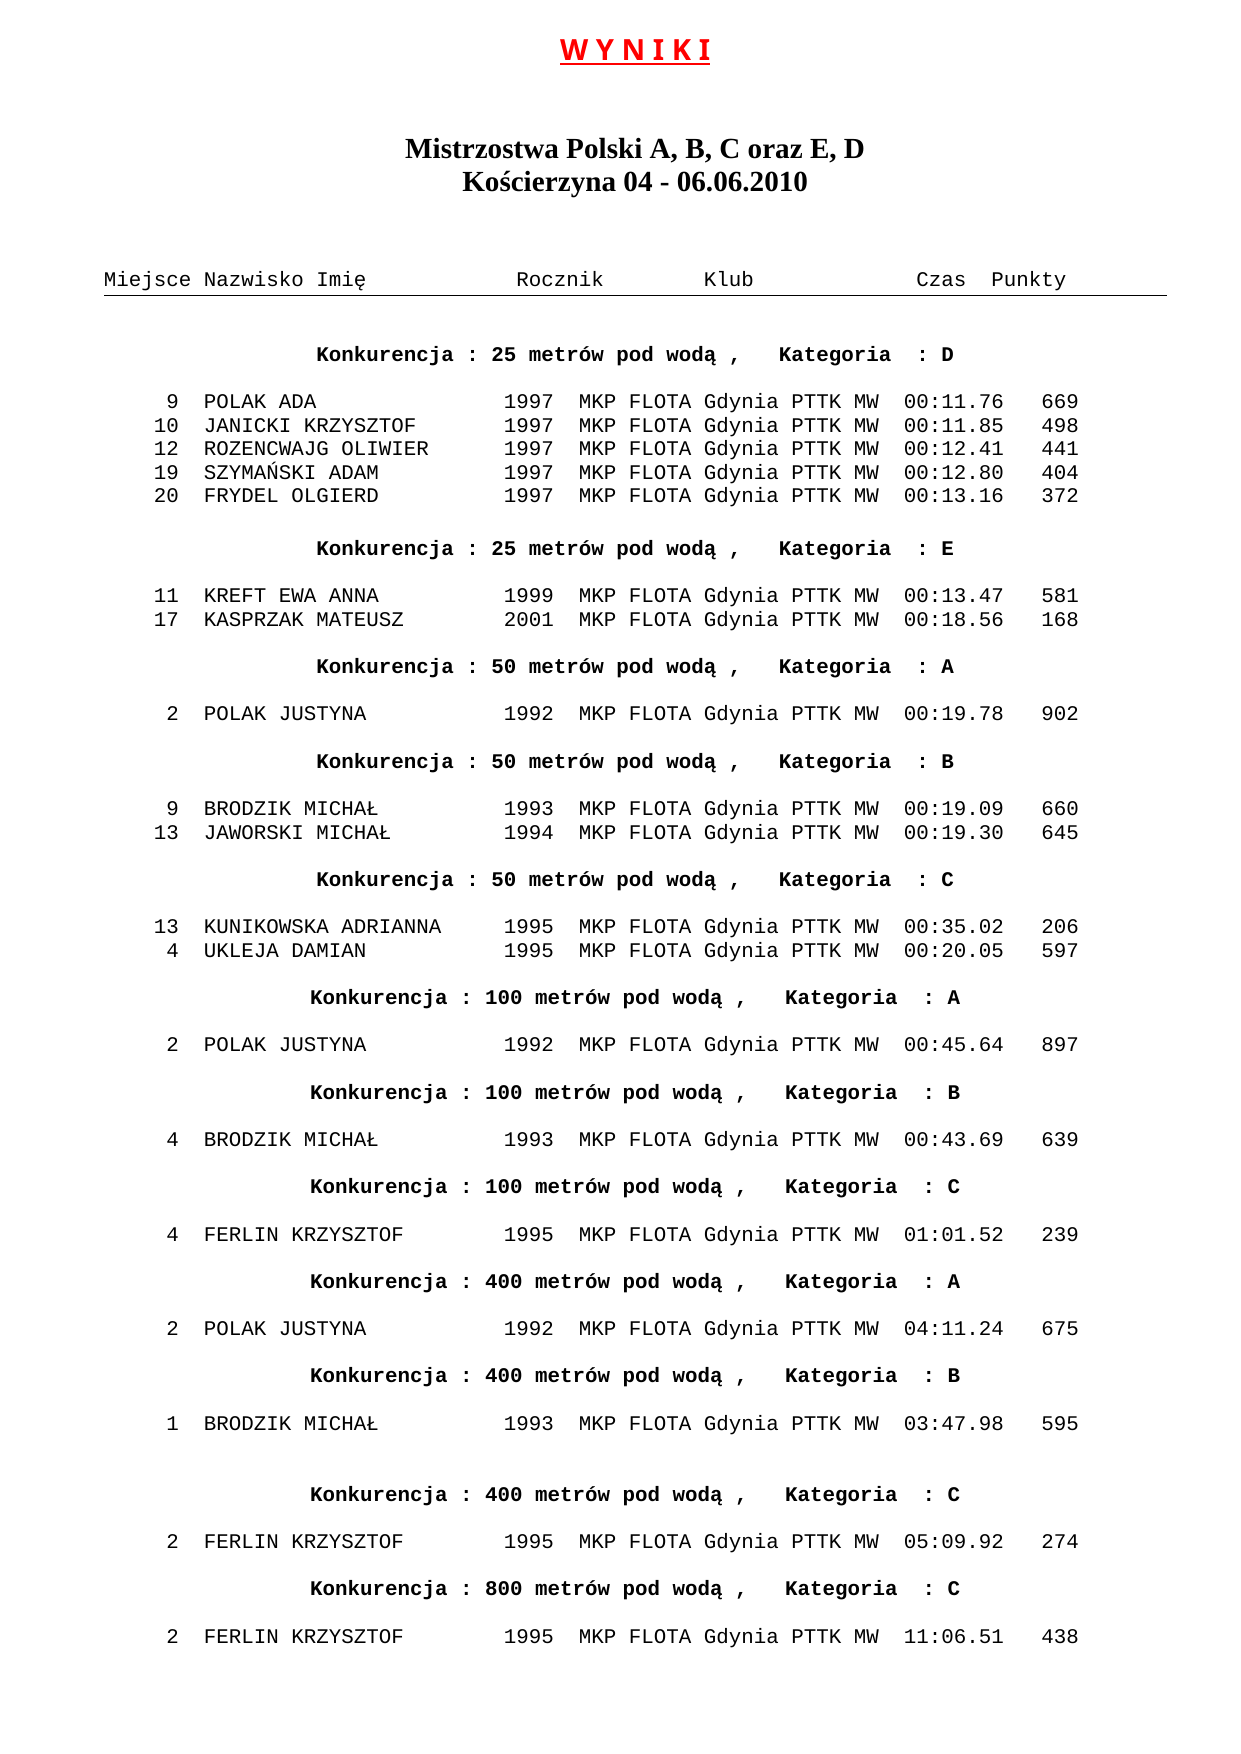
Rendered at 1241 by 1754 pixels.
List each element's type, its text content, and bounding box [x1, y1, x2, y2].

text 4 FERLIN KRZYSZTOF 1995 MKP FLOTA Gdynia PTTK MW 01:01.52 239 [103, 1224, 1167, 1247]
text Konkurencja : 50 metrów pod wodą , Kategoria : B [103, 751, 1167, 774]
text 4 UKLEJA DAMIAN 1995 MKP FLOTA Gdynia PTTK MW 00:20.05 597 [103, 940, 1167, 963]
text Konkurencja : 50 metrów pod wodą , Kategoria : A [103, 656, 1167, 680]
text 2 POLAK JUSTYNA 1992 MKP FLOTA Gdynia PTTK MW 00:45.64 897 [103, 1034, 1167, 1058]
text 20 FRYDEL OLGIERD 1997 MKP FLOTA Gdynia PTTK MW 00:13.16 372 [103, 486, 1167, 509]
text W Y N I K I [103, 29, 1167, 98]
text 9 POLAK ADA 1997 MKP FLOTA Gdynia PTTK MW 00:11.76 669 [103, 391, 1167, 414]
text 10 JANICKI KRZYSZTOF 1997 MKP FLOTA Gdynia PTTK MW 00:11.85 498 [103, 414, 1167, 438]
text Konkurencja : 400 metrów pod wodą , Kategoria : A [103, 1271, 1167, 1294]
text Konkurencja : 400 metrów pod wodą , Kategoria : C [103, 1484, 1167, 1507]
text Konkurencja : 100 metrów pod wodą , Kategoria : C [103, 1176, 1167, 1200]
text Mistrzostwa Polski A, B, C oraz E, D [103, 131, 1167, 164]
text 13 KUNIKOWSKA ADRIANNA 1995 MKP FLOTA Gdynia PTTK MW 00:35.02 206 [103, 916, 1167, 940]
text 2 FERLIN KRZYSZTOF 1995 MKP FLOTA Gdynia PTTK MW 05:09.92 274 [103, 1531, 1167, 1555]
text Konkurencja : 100 metrów pod wodą , Kategoria : A [103, 987, 1167, 1011]
text 1 BRODZIK MICHAŁ 1993 MKP FLOTA Gdynia PTTK MW 03:47.98 595 [103, 1413, 1167, 1436]
text 11 KREFT EWA ANNA 1999 MKP FLOTA Gdynia PTTK MW 00:13.47 581 [103, 585, 1167, 609]
text 2 FERLIN KRZYSZTOF 1995 MKP FLOTA Gdynia PTTK MW 11:06.51 438 [103, 1626, 1167, 1649]
text Konkurencja : 25 metrów pod wodą , Kategoria : E [103, 538, 1167, 562]
text 2 POLAK JUSTYNA 1992 MKP FLOTA Gdynia PTTK MW 04:11.24 675 [103, 1318, 1167, 1342]
text 4 BRODZIK MICHAŁ 1993 MKP FLOTA Gdynia PTTK MW 00:43.69 639 [103, 1129, 1167, 1153]
text Konkurencja : 800 metrów pod wodą , Kategoria : C [103, 1578, 1167, 1602]
text Miejsce Nazwisko Imię Rocznik Klub Czas Punkty [103, 269, 1167, 296]
text Konkurencja : 25 metrów pod wodą , Kategoria : D [103, 344, 1167, 367]
text 9 BRODZIK MICHAŁ 1993 MKP FLOTA Gdynia PTTK MW 00:19.09 660 [103, 798, 1167, 822]
text Konkurencja : 50 metrów pod wodą , Kategoria : C [103, 869, 1167, 893]
text 19 SZYMAŃSKI ADAM 1997 MKP FLOTA Gdynia PTTK MW 00:12.80 404 [103, 462, 1167, 486]
text Konkurencja : 100 metrów pod wodą , Kategoria : B [103, 1082, 1167, 1105]
text 2 POLAK JUSTYNA 1992 MKP FLOTA Gdynia PTTK MW 00:19.78 902 [103, 703, 1167, 727]
text 17 KASPRZAK MATEUSZ 2001 MKP FLOTA Gdynia PTTK MW 00:18.56 168 [103, 609, 1167, 632]
text Kościerzyna 04 - 06.06.2010 [103, 164, 1167, 198]
text 13 JAWORSKI MICHAŁ 1994 MKP FLOTA Gdynia PTTK MW 00:19.30 645 [103, 822, 1167, 845]
text 12 ROZENCWAJG OLIWIER 1997 MKP FLOTA Gdynia PTTK MW 00:12.41 441 [103, 438, 1167, 462]
text Konkurencja : 400 metrów pod wodą , Kategoria : B [103, 1366, 1167, 1389]
